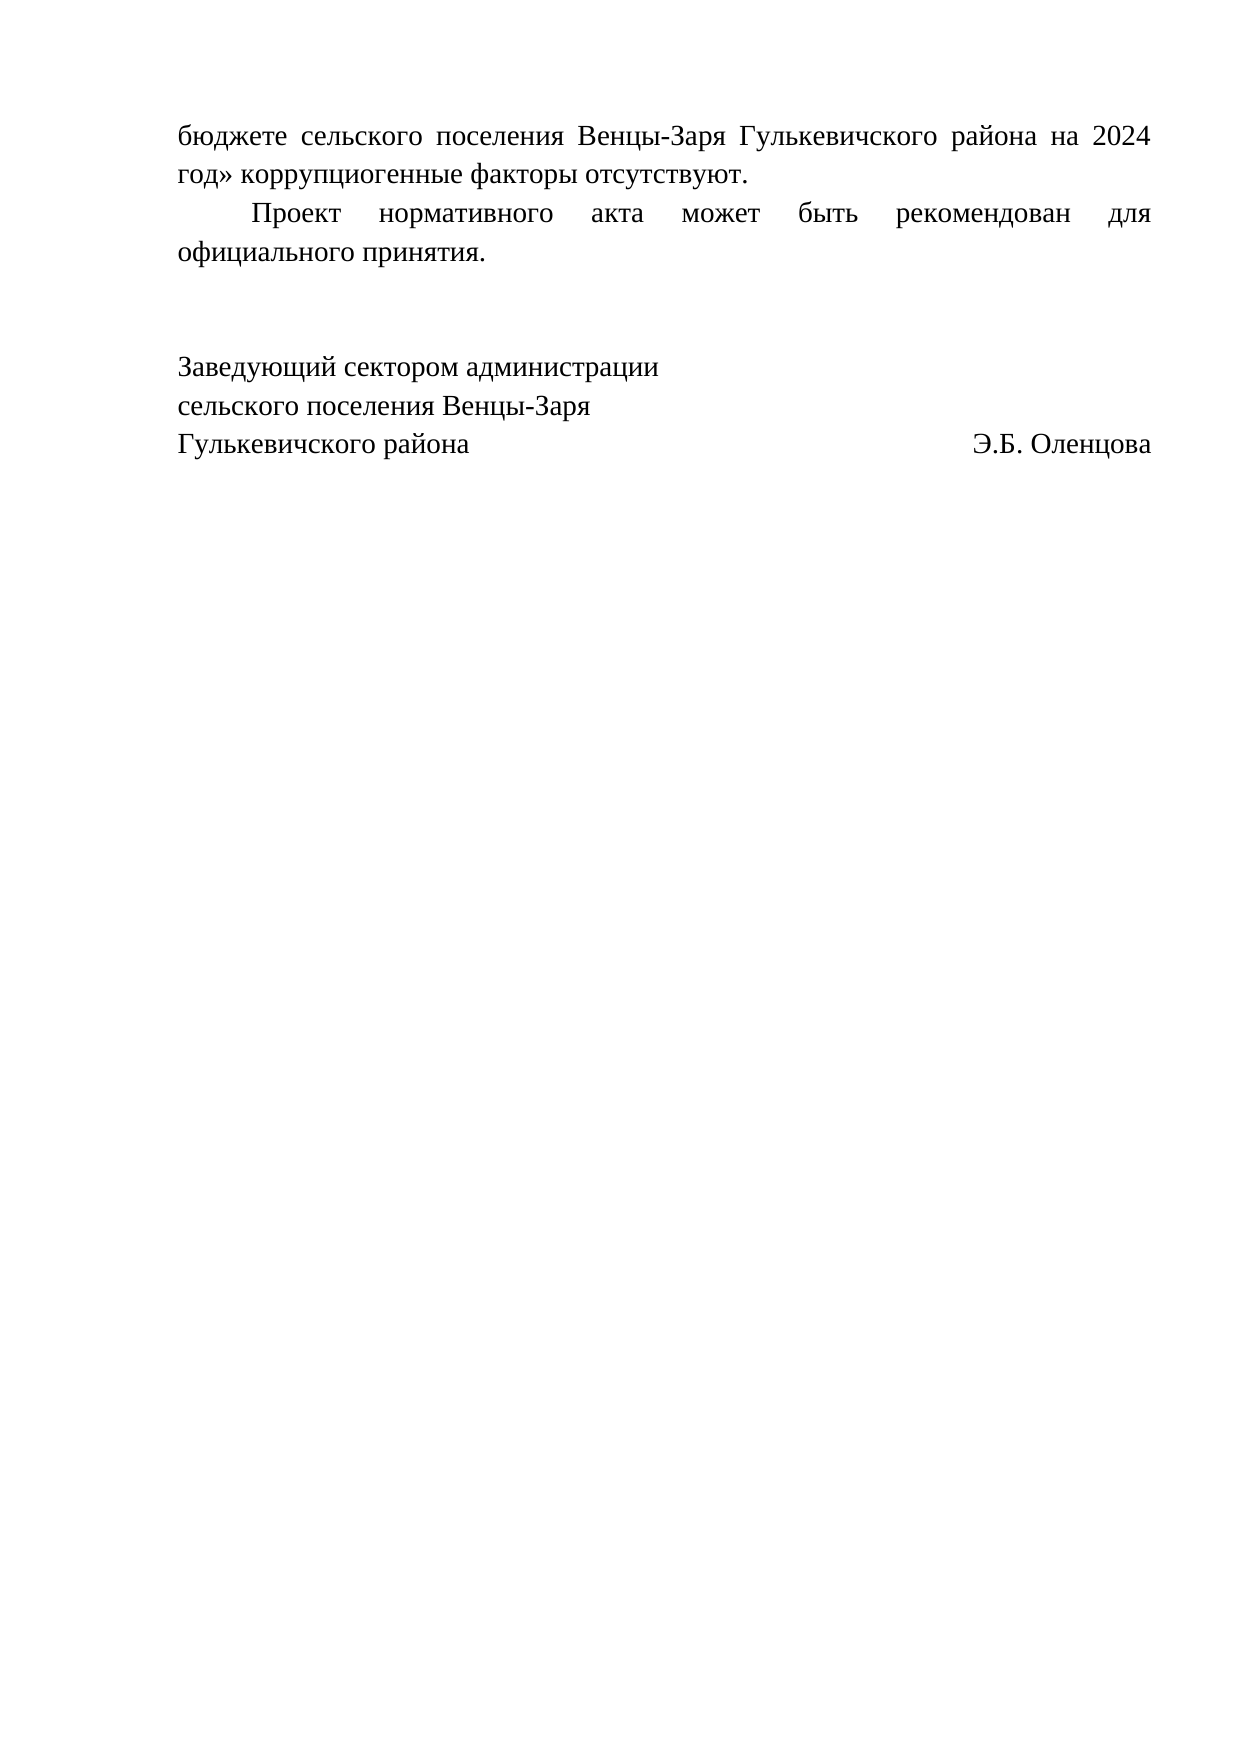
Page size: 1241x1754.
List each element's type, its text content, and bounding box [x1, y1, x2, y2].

text Проект нормативного акта может быть рекомендован для официального принятия. [177, 195, 1152, 267]
text Гулькевичского района Э.Б. Оленцова [177, 426, 1152, 460]
text сельского поселения Венцы-Заря [177, 388, 1152, 421]
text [177, 118, 1152, 190]
text Заведующий сектором администрации [177, 349, 1152, 383]
